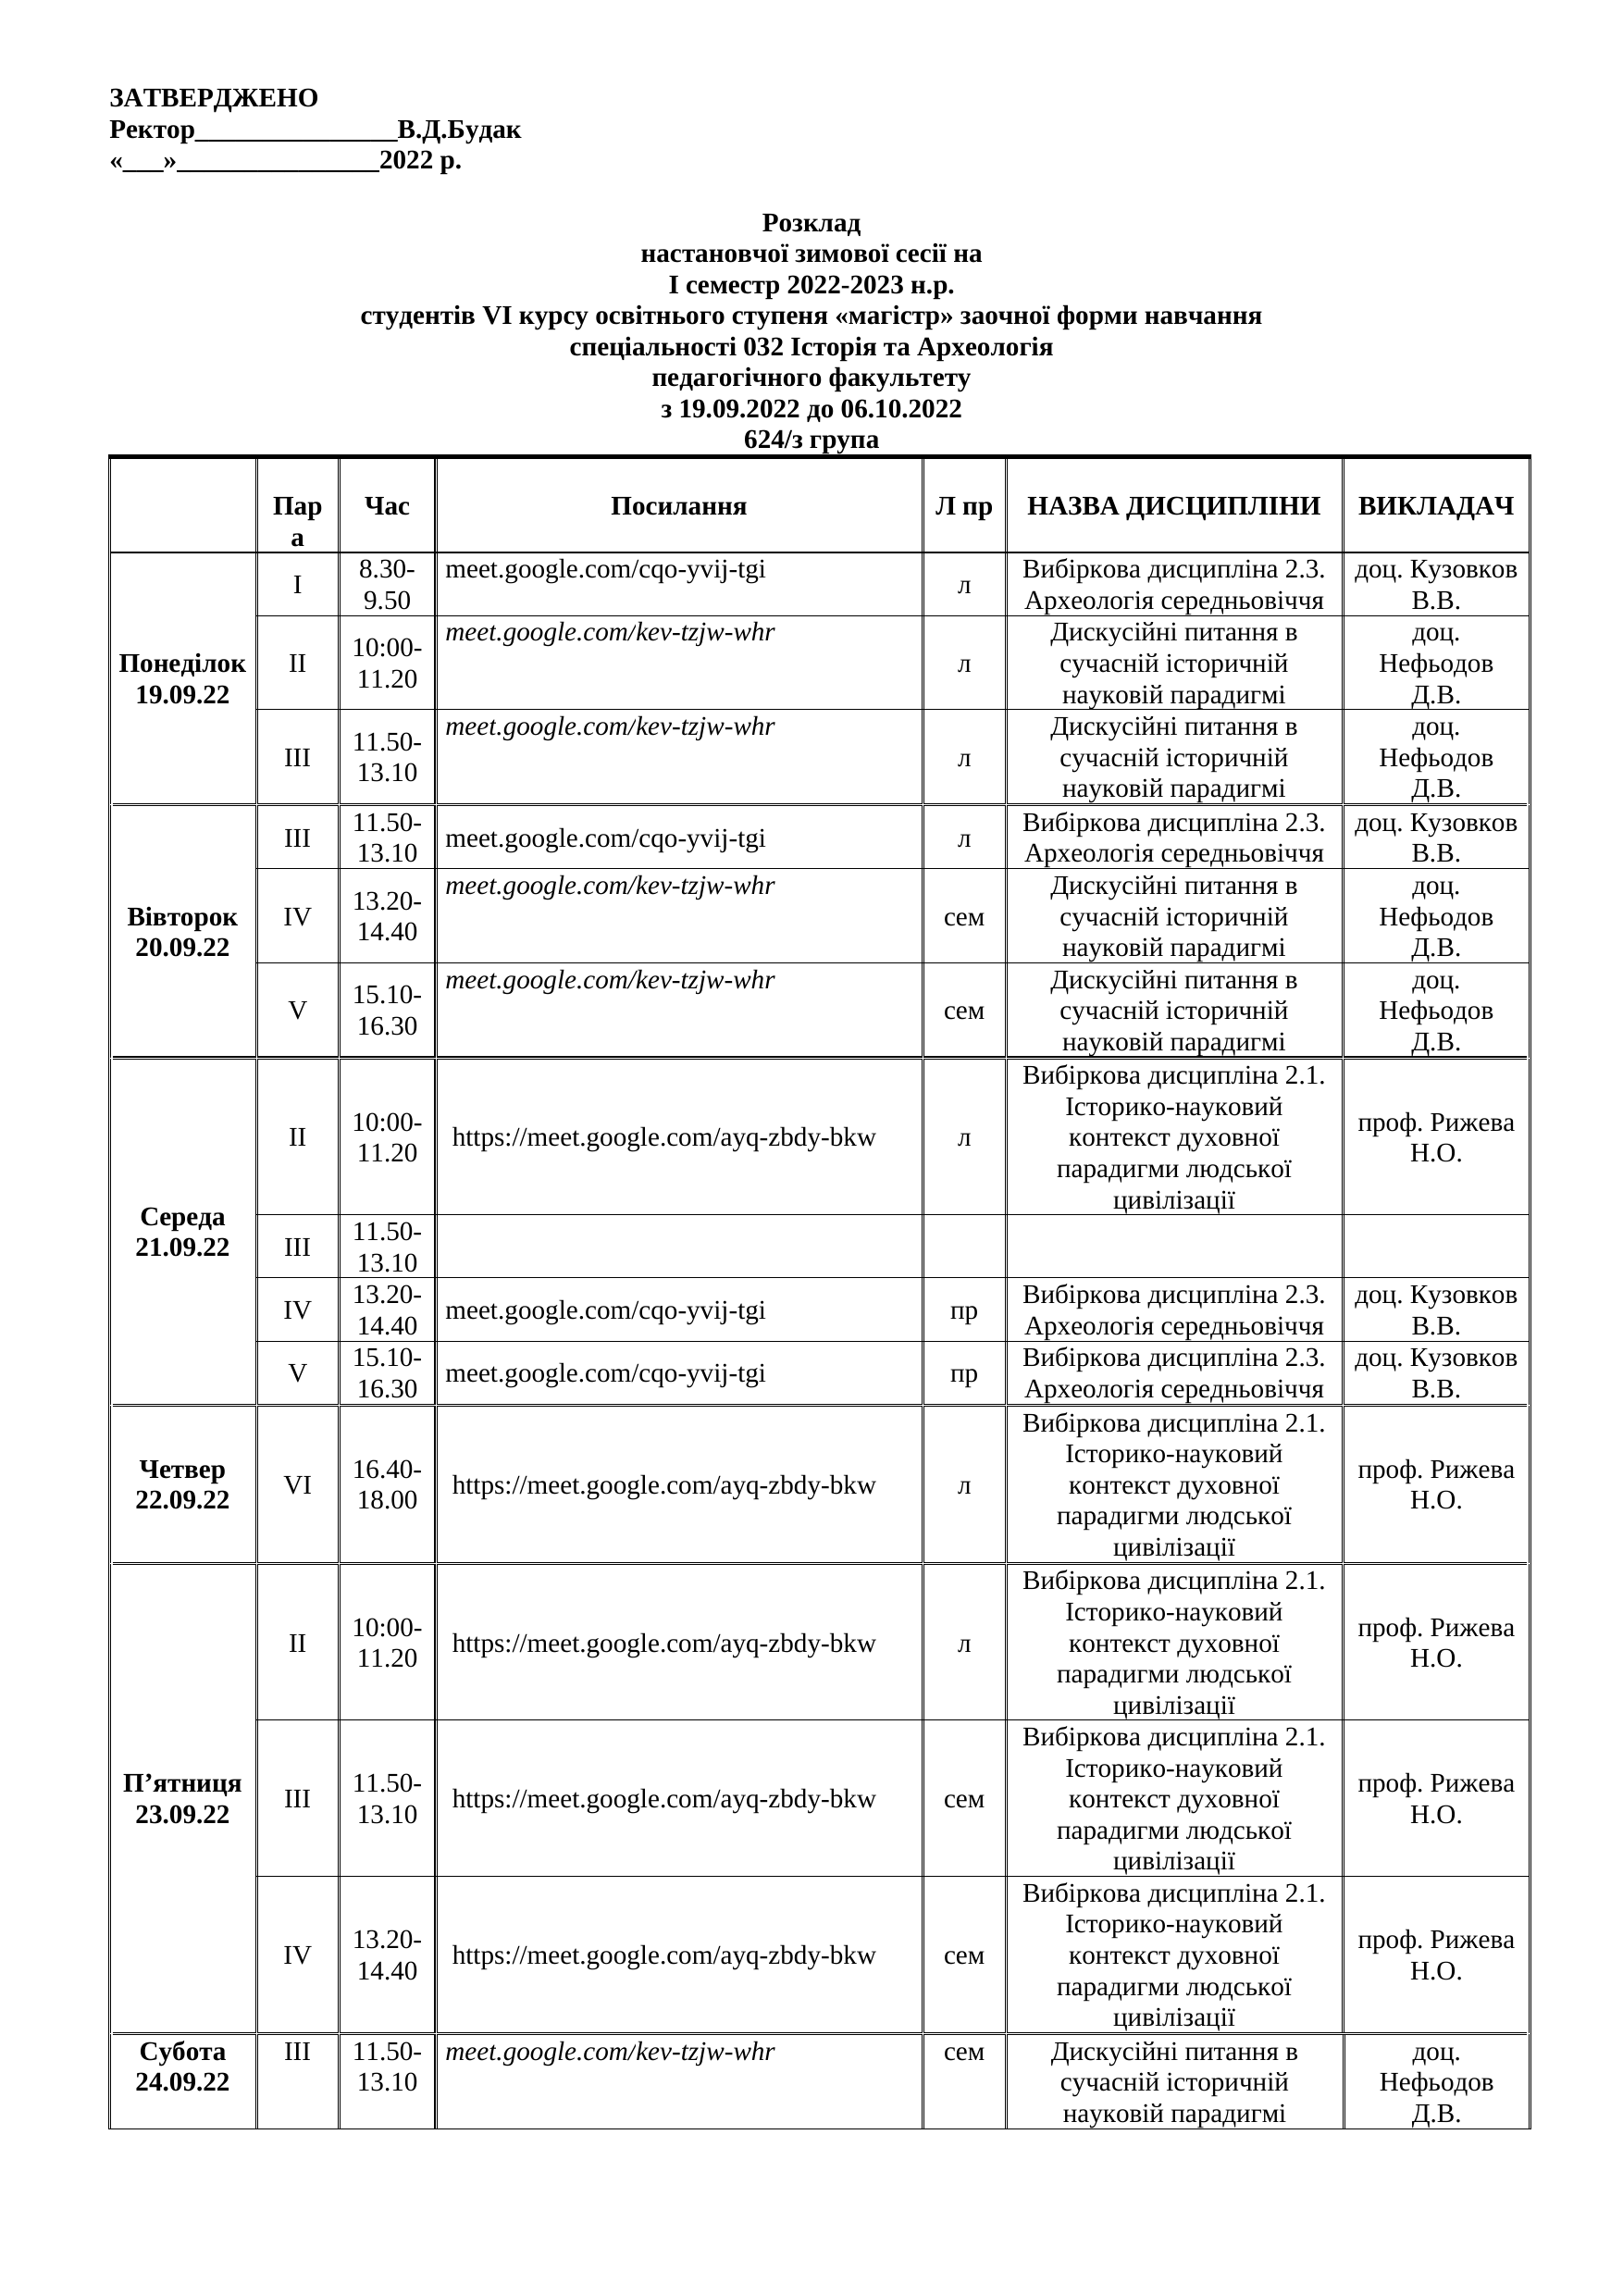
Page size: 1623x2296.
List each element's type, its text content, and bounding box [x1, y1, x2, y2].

table_cell л [924, 1060, 1005, 1214]
table_cell доц. Кузовков В.В. [1344, 553, 1529, 614]
table_cell ІІ [258, 1060, 338, 1214]
table_cell ІV [258, 1877, 338, 2032]
text І семестр 2022-2023 н.р. [109, 268, 1514, 299]
table_cell 16.40-18.00 [341, 1407, 434, 1561]
table_cell meet.google.com/cqo-yvij-tgi [438, 806, 922, 868]
table_cell V [258, 1342, 338, 1404]
table_cell meet.google.com/kev-tzjw-whr [438, 710, 922, 803]
table_cell V [258, 963, 338, 1056]
table_cell Дискусійні питання в сучасній історичній науковій парадигмі [1008, 616, 1342, 709]
table_cell 11.50-13.10 [341, 2035, 434, 2128]
table_cell meet.google.com/cqo-yvij-tgi [438, 553, 922, 614]
table_cell л [924, 616, 1005, 709]
table_cell ІІІ [258, 710, 338, 803]
text педагогічного факультету [109, 361, 1514, 392]
table_cell Вибіркова дисципліна 2.1. Історико-науковий контекст духовної парадигми людської цивілізації [1008, 1407, 1342, 1561]
table_header Пара [258, 459, 338, 552]
table_cell доц. Кузовков В.В. [1344, 803, 1530, 868]
table_cell 13.20-14.40 [341, 1278, 434, 1340]
text 624/з група [109, 423, 1514, 454]
table_cell ІІІ [258, 806, 338, 868]
table_cell 11.50-13.10 [341, 806, 434, 868]
table_header Час [341, 459, 434, 552]
table_cell Вибіркова дисципліна 2.1. Історико-науковий контекст духовної парадигми людської цивілізації [1008, 1565, 1342, 1719]
table_cell Понеділок 19.09.22 [111, 553, 255, 803]
table_cell доц. Кузовков В.В. [1344, 1342, 1529, 1404]
table_cell сем [924, 2035, 1005, 2128]
table_cell [1344, 1215, 1529, 1277]
table_cell Вівторок 20.09.22 [109, 803, 256, 1056]
table_cell л [924, 806, 1005, 868]
table_cell 10:00-11.20 [341, 1060, 434, 1214]
table_cell Дискусійні питання в сучасній історичній науковій парадигмі [1008, 869, 1342, 962]
table_cell 8.30- 9.50 [341, 553, 434, 614]
table_cell доц. Нефьодов Д.В. [1344, 616, 1529, 709]
table_header Посилання [438, 459, 922, 552]
table_cell Вибіркова дисципліна 2.3. Археологія середньовіччя [1008, 553, 1342, 614]
table_cell проф. Рижева Н.О. [1344, 1056, 1529, 1214]
table_cell meet.google.com/cqo-yvij-tgi [438, 1278, 922, 1340]
table_cell пр [924, 1342, 1005, 1404]
table_cell проф. Рижева Н.О. [1344, 1877, 1529, 2032]
table_cell пр [924, 1278, 1005, 1340]
table_cell Дискусійні питання в сучасній історичній науковій парадигмі [1008, 710, 1342, 803]
table_header НАЗВА ДИСЦИПЛІНИ [1008, 459, 1342, 552]
table_cell meet.google.com/kev-tzjw-whr [438, 869, 922, 962]
table_cell доц. Нефьодов Д.В. [1344, 710, 1529, 803]
table_cell 13.20-14.40 [341, 1877, 434, 2032]
table_cell https://meet.google.com/ayq-zbdy-bkw [438, 1407, 922, 1561]
table_cell https://meet.google.com/ayq-zbdy-bkw [438, 1060, 922, 1214]
text ЗАТВЕРДЖЕНО [109, 81, 1514, 113]
table_cell [924, 1215, 1005, 1277]
text спеціальності 032 Історія та Археологія [109, 330, 1514, 361]
table_cell ІІІ [258, 1720, 338, 1876]
table_cell ІV [258, 1278, 338, 1340]
table_cell https://meet.google.com/ayq-zbdy-bkw [438, 1720, 922, 1876]
table_cell Вибіркова дисципліна 2.3. Археологія середньовіччя [1008, 1342, 1342, 1404]
table_cell сем [924, 1877, 1005, 2032]
text «___»_______________2022 р. [109, 144, 1514, 175]
table_cell проф. Рижева Н.О. [1344, 1720, 1529, 1876]
text Розклад [109, 206, 1514, 237]
table_cell сем [924, 963, 1005, 1056]
table_cell https://meet.google.com/ayq-zbdy-bkw [438, 1565, 922, 1719]
table_cell Вибіркова дисципліна 2.1. Історико-науковий контекст духовної парадигми людської цивілізації [1008, 1720, 1342, 1876]
table_cell 11.50-13.10 [341, 1720, 434, 1876]
table_cell проф. Рижева Н.О. [1344, 1404, 1529, 1561]
table_cell ІІІ [258, 1215, 338, 1277]
table_cell VІ [258, 1407, 338, 1561]
table_cell Субота 24.09.22 [111, 2032, 255, 2128]
table_cell л [924, 710, 1005, 803]
table_cell 11.50-13.10 [341, 710, 434, 803]
text з 19.09.2022 до 06.10.2022 [109, 392, 1514, 423]
table_cell meet.google.com/kev-tzjw-whr [438, 963, 922, 1056]
table_cell Вибіркова дисципліна 2.3. Археологія середньовіччя [1008, 806, 1342, 868]
table_cell Вибіркова дисципліна 2.1. Історико-науковий контекст духовної парадигми людської цивілізації [1008, 1877, 1342, 2032]
table_cell л [924, 553, 1005, 614]
table_cell Четвер 22.09.22 [111, 1404, 255, 1561]
table_cell meet.google.com/kev-tzjw-whr [438, 2035, 922, 2128]
table_cell [1008, 1215, 1342, 1277]
table_cell доц. Нефьодов Д.В. [1345, 2032, 1529, 2128]
table_cell Вибіркова дисципліна 2.1. Історико-науковий контекст духовної парадигми людської цивілізації [1008, 1060, 1342, 1214]
table_cell сем [924, 869, 1005, 962]
table_cell 10:00-11.20 [341, 1565, 434, 1719]
table_cell meet.google.com/cqo-yvij-tgi [438, 1342, 922, 1404]
table_cell І [258, 553, 338, 614]
table_cell 15.10-16.30 [341, 963, 434, 1056]
table_cell Дискусійні питання в сучасній історичній науковій парадигмі [1008, 963, 1342, 1056]
table_cell доц. Нефьодов Д.В. [1344, 963, 1529, 1056]
table_cell ІІ [258, 616, 338, 709]
table_cell доц. Нефьодов Д.В. [1344, 869, 1529, 962]
table_cell https://meet.google.com/ayq-zbdy-bkw [438, 1877, 922, 2032]
table_cell л [924, 1565, 1005, 1719]
table_cell ІV [258, 869, 338, 962]
table_cell [438, 1215, 922, 1277]
table_cell сем [924, 1720, 1005, 1876]
table_header ВИКЛАДАЧ [1344, 459, 1529, 552]
table_cell ІІІ [258, 2035, 338, 2128]
text настановчої зимової сесії на [109, 237, 1514, 268]
text Ректор_______________В.Д.Будак [109, 113, 1514, 144]
table_cell 11.50-13.10 [341, 1215, 434, 1277]
table_cell Дискусійні питання в сучасній історичній науковій парадигмі [1008, 2035, 1343, 2128]
table_header Л пр [924, 459, 1005, 552]
table_cell meet.google.com/kev-tzjw-whr [438, 616, 922, 709]
table_header [111, 459, 255, 552]
table_cell Середа 21.09.22 [111, 1056, 255, 1404]
table_cell П’ятниця 23.09.22 [111, 1562, 255, 2032]
table_cell Вибіркова дисципліна 2.3. Археологія середньовіччя [1008, 1278, 1342, 1340]
table_cell 13.20-14.40 [341, 869, 434, 962]
table_cell л [924, 1407, 1005, 1561]
table_cell 15.10-16.30 [341, 1342, 434, 1404]
table_cell 10:00-11.20 [341, 616, 434, 709]
table_cell ІІ [258, 1565, 338, 1719]
text студентів VІ курсу освітнього ступеня «магістр» заочної форми навчання [109, 299, 1514, 330]
table_cell доц. Кузовков В.В. [1344, 1278, 1529, 1340]
table_cell проф. Рижева Н.О. [1344, 1562, 1529, 1719]
